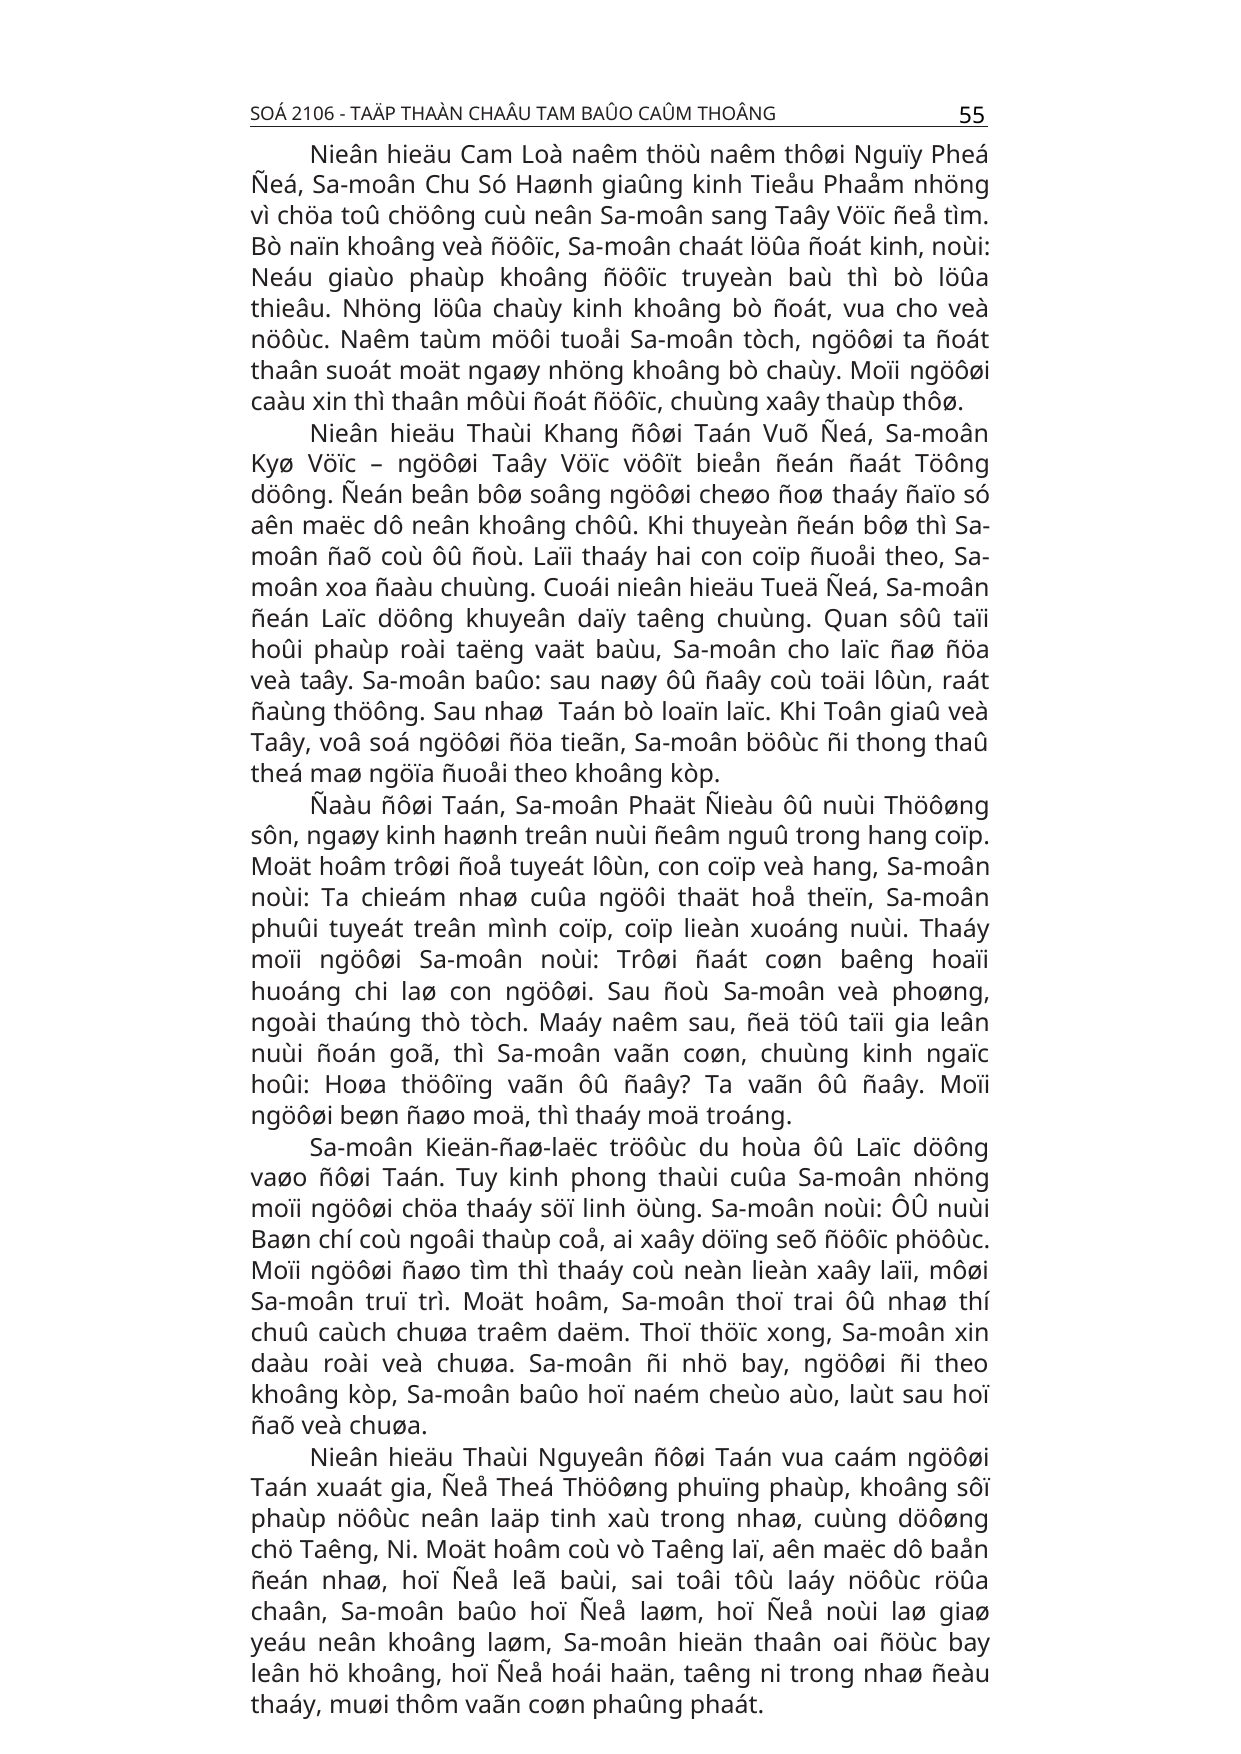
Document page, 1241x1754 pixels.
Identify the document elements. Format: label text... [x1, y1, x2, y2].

text Nieân hieäu Cam Loà naêm thöù naêm thôøi Nguïy Pheá Ñeá, Sa-moân Chu Só Haønh giaûng kinh Tieåu Phaåm nhöng vì chöa toû chöông cuù neân Sa-moân sang Taây Vöïc ñeå tìm. Bò naïn khoâng veà ñöôïc, Sa-moân chaát löûa ñoát kinh, noùi: Neáu giaùo phaùp khoâng ñöôïc truyeàn baù thì bò löûa thieâu. Nhöng löûa chaùy kinh khoâng bò ñoát, vua cho veà nöôùc. Naêm taùm möôi tuoåi Sa-moân tòch, ngöôøi ta ñoát thaân suoát moät ngaøy nhöng khoâng bò chaùy. Moïi ngöôøi caàu xin thì thaân môùi ñoát ñöôïc, chuùng xaây thaùp thôø. [250, 138, 990, 418]
text Ñaàu ñôøi Taán, Sa-moân Phaät Ñieàu ôû nuùi Thöôøng sôn, ngaøy kinh haønh treân nuùi ñeâm nguû trong hang coïp. Moät hoâm trôøi ñoå tuyeát lôùn, con coïp veà hang, Sa-moân noùi: Ta chieám nhaø cuûa ngöôi thaät hoå theïn, Sa-moân phuûi tuyeát treân mình coïp, coïp lieàn xuoáng nuùi. Thaáy moïi ngöôøi Sa-moân noùi: Trôøi ñaát coøn baêng hoaïi huoáng chi laø con ngöôøi. Sau ñoù Sa-moân veà phoøng, ngoài thaúng thò tòch. Maáy naêm sau, ñeä töû taïi gia leân nuùi ñoán goã, thì Sa-moân vaãn coøn, chuùng kinh ngaïc hoûi: Hoøa thöôïng vaãn ôû ñaây? Ta vaãn ôû ñaây. Moïi ngöôøi beøn ñaøo moä, thì thaáy moä troáng. [250, 790, 990, 1131]
text Sa-moân Kieän-ñaø-laëc tröôùc du hoùa ôû Laïc döông vaøo ñôøi Taán. Tuy kinh phong thaùi cuûa Sa-moân nhöng moïi ngöôøi chöa thaáy söï linh öùng. Sa-moân noùi: ÔÛ nuùi Baøn chí coù ngoâi thaùp coå, ai xaây döïng seõ ñöôïc phöôùc. Moïi ngöôøi ñaøo tìm thì thaáy coù neàn lieàn xaây laïi, môøi Sa-moân truï trì. Moät hoâm, Sa-moân thoï trai ôû nhaø thí chuû caùch chuøa traêm daëm. Thoï thöïc xong, Sa-moân xin daàu roài veà chuøa. Sa-moân ñi nhö bay, ngöôøi ñi theo khoâng kòp, Sa-moân baûo hoï naém cheùo aùo, laùt sau hoï ñaõ veà chuøa. [250, 1131, 990, 1442]
text Nieân hieäu Thaùi Nguyeân ñôøi Taán vua caám ngöôøi Taán xuaát gia, Ñeå Theá Thöôøng phuïng phaùp, khoâng sôï phaùp nöôùc neân laäp tinh xaù trong nhaø, cuùng döôøng chö Taêng, Ni. Moät hoâm coù vò Taêng laï, aên maëc dô baån ñeán nhaø, hoï Ñeå leã baùi, sai toâi tôù laáy nöôùc röûa chaân, Sa-moân baûo hoï Ñeå laøm, hoï Ñeå noùi laø giaø yeáu neân khoâng laøm, Sa-moân hieän thaân oai ñöùc bay leân hö khoâng, hoï Ñeå hoái haän, taêng ni trong nhaø ñeàu thaáy, muøi thôm vaãn coøn phaûng phaát. [250, 1442, 990, 1721]
text Nieân hieäu Thaùi Khang ñôøi Taán Vuõ Ñeá, Sa-moân Kyø Vöïc – ngöôøi Taây Vöïc vöôït bieån ñeán ñaát Töông döông. Ñeán beân bôø soâng ngöôøi cheøo ñoø thaáy ñaïo só aên maëc dô neân khoâng chôû. Khi thuyeàn ñeán bôø thì Sa-moân ñaõ coù ôû ñoù. Laïi thaáy hai con coïp ñuoåi theo, Sa-moân xoa ñaàu chuùng. Cuoái nieân hieäu Tueä Ñeá, Sa-moân ñeán Laïc döông khuyeân daïy taêng chuùng. Quan sôû taïi hoûi phaùp roài taëng vaät baùu, Sa-moân cho laïc ñaø ñöa veà taây. Sa-moân baûo: sau naøy ôû ñaây coù toäi lôùn, raát ñaùng thöông. Sau nhaø Taán bò loaïn laïc. Khi Toân giaû veà Taây, voâ soá ngöôøi ñöa tieãn, Sa-moân böôùc ñi thong thaû theá maø ngöïa ñuoåi theo khoâng kòp. [250, 418, 990, 790]
